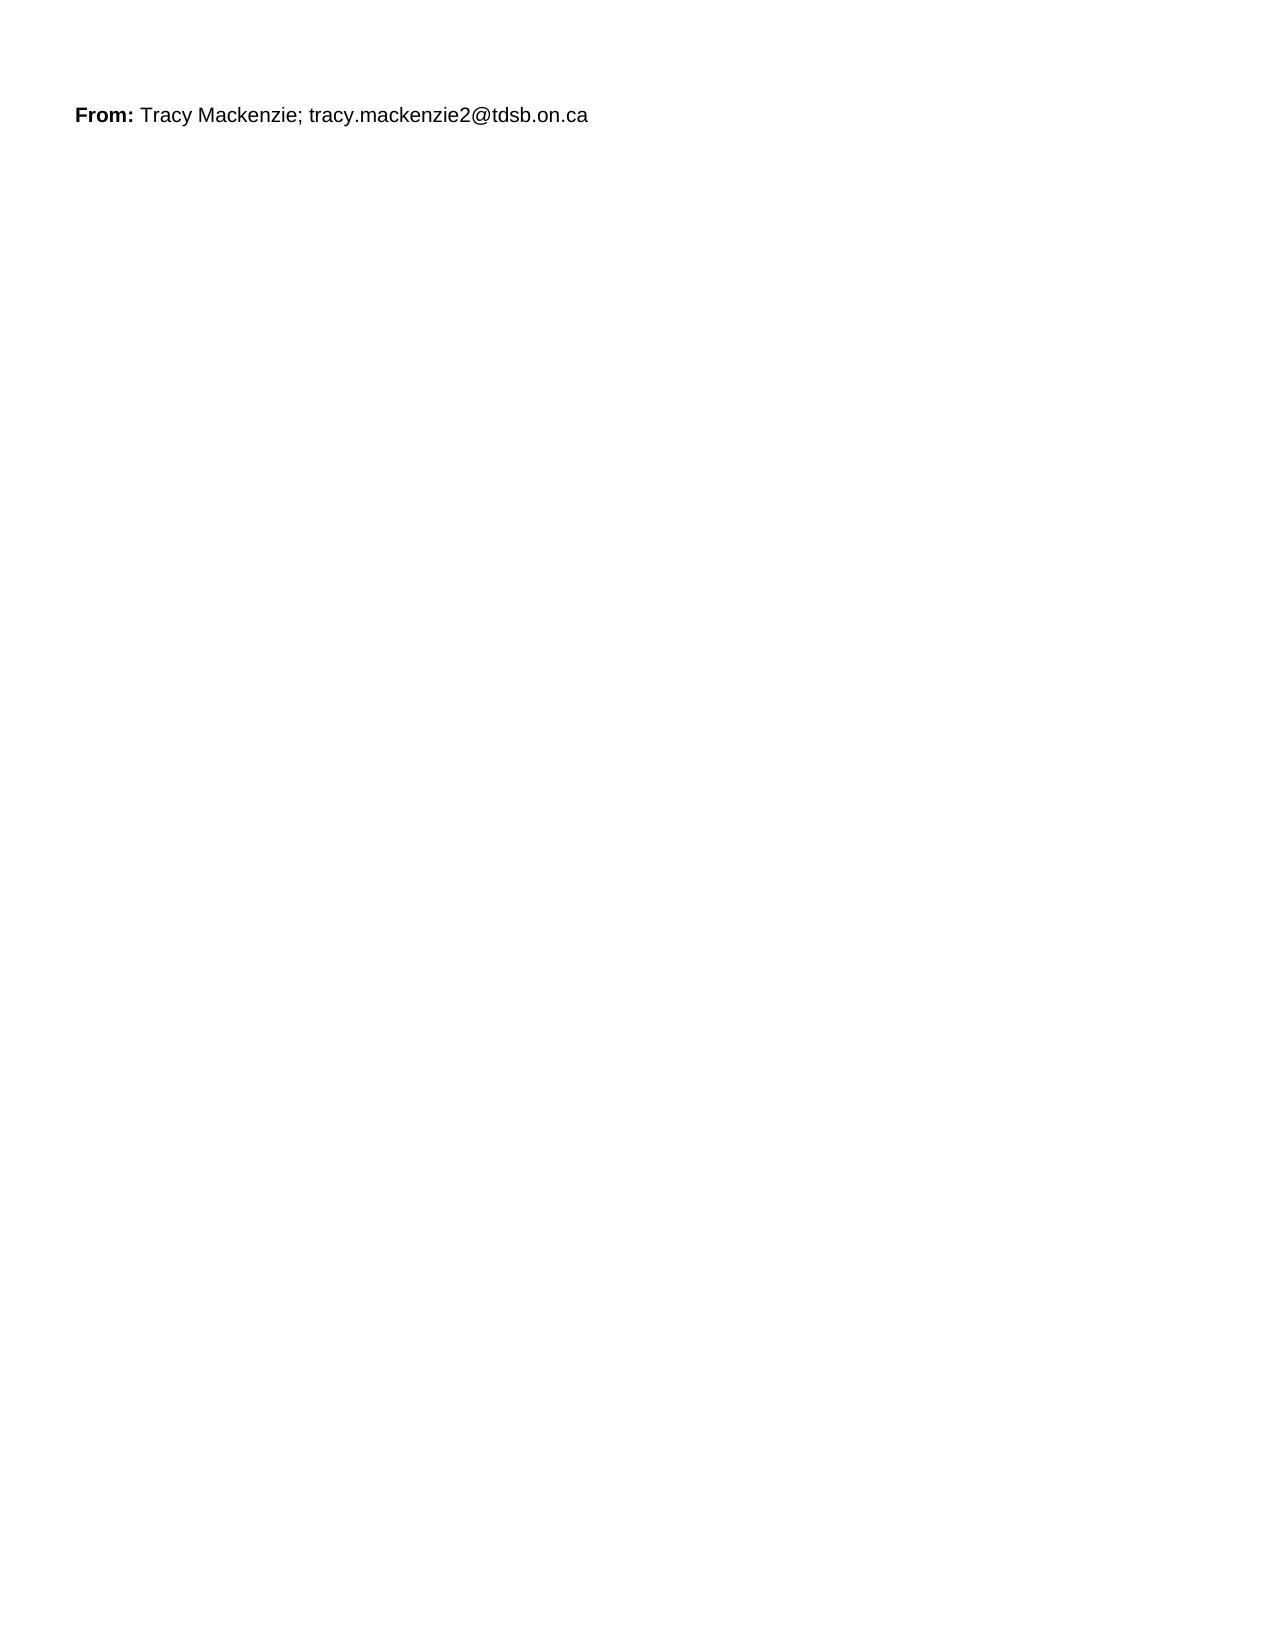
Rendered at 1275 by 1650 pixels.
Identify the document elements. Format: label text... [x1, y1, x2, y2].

text From: Tracy Mackenzie; tracy.mackenzie2@tdsb.on.ca [75, 102, 1200, 126]
